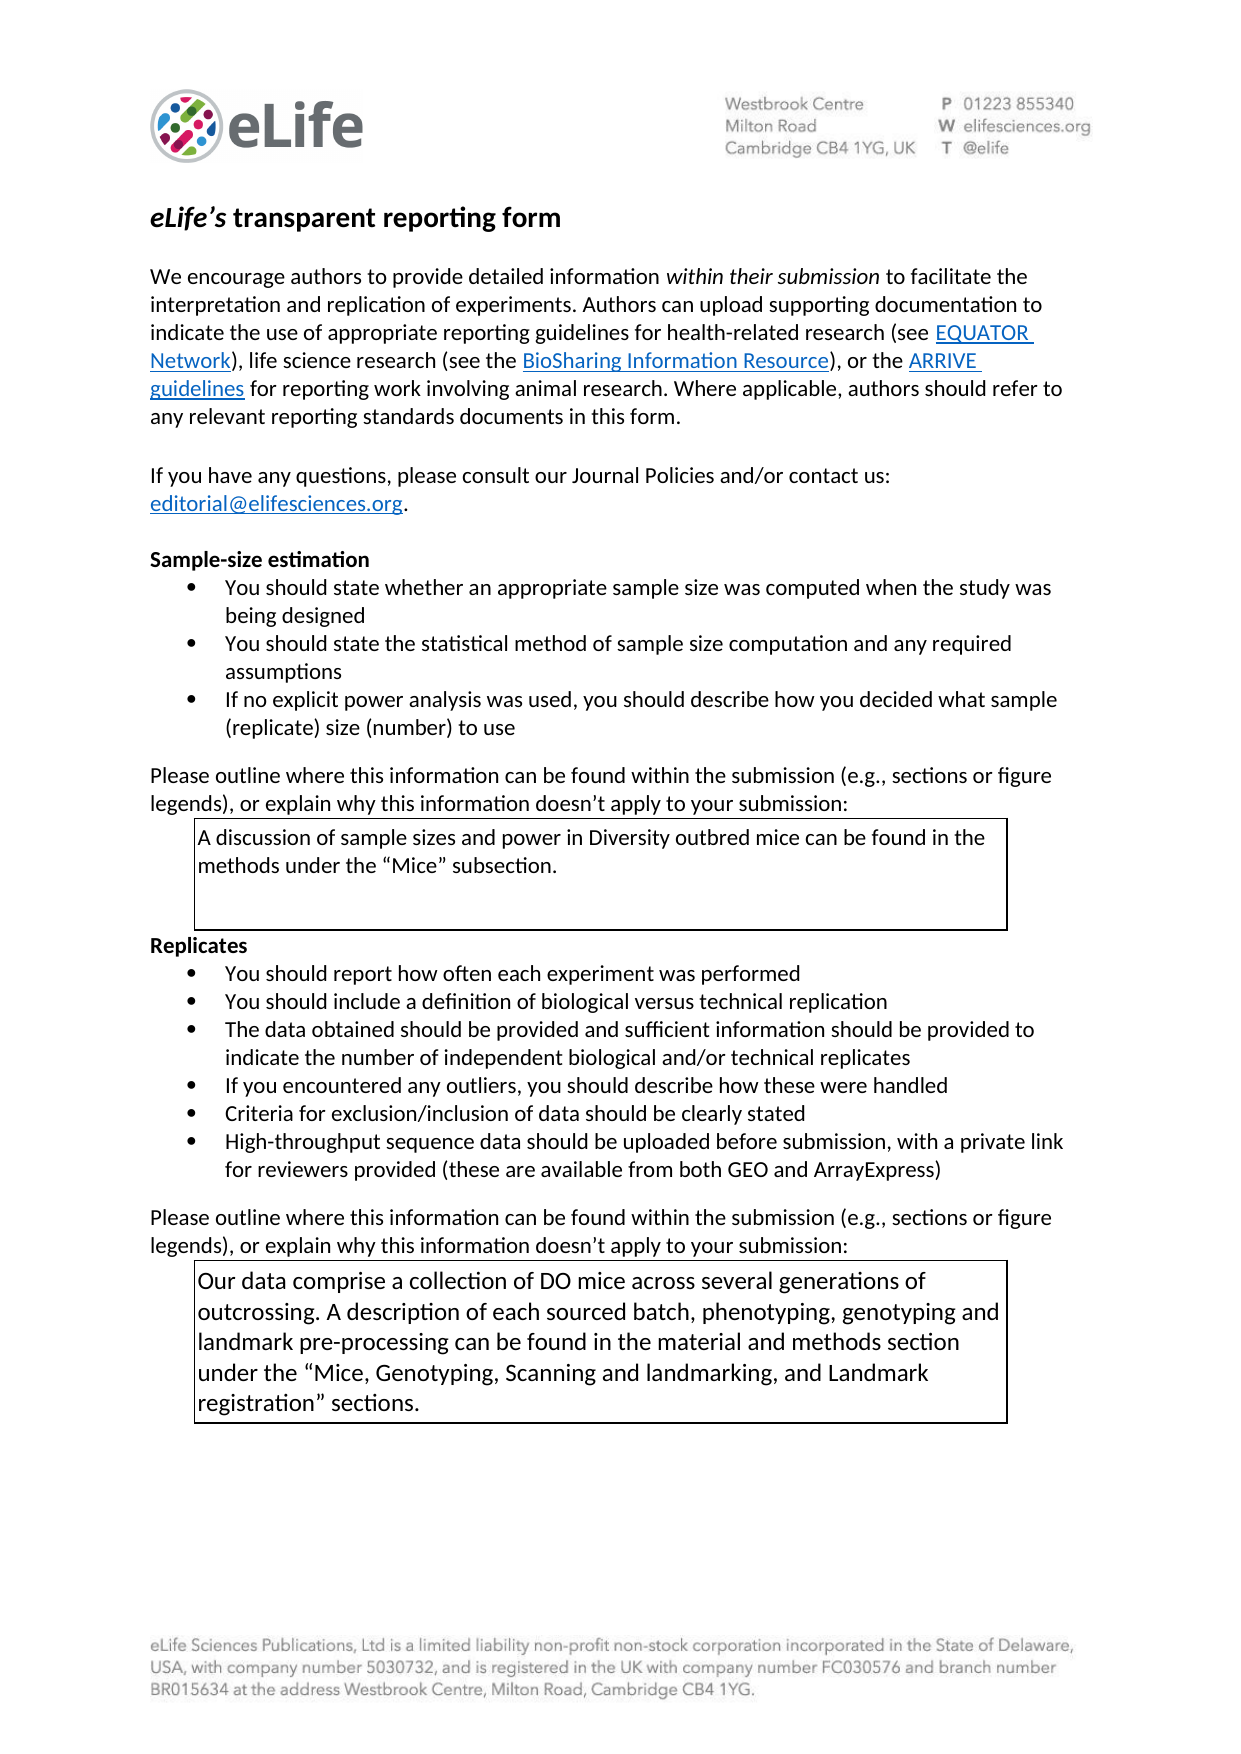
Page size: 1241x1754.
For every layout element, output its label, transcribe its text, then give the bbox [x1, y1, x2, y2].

text We encourage authors to provide detailed information within their submission to facilitate the interpretation and replication of experiments. Authors can upload supporting documentation to indicate the use of appropriate reporting guidelines for health-related research (see EQUATOR Network), life science research (see the BioSharing Information Resource), or the ARRIVE guidelines for reporting work involving animal research. Where applicable, authors should refer to any relevant reporting standards documents in this form. [150, 262, 1090, 430]
text Sample-size estimation [150, 545, 1090, 573]
text A discussion of sample sizes and power in Diversity outbred mice can be found in the methods under the “Mice” subsection. [195, 821, 1006, 881]
picture [683, 16, 1240, 188]
text Our data comprise a collection of DO mice across several generations of outcrossing. A description of each sourced batch, phenotyping, genotyping and landmark pre-processing can be found in the material and methods section under the “Mice, Genotyping, Scanning and landmarking, and Landmark registration” sections. [195, 1263, 1006, 1420]
text eLife’s transparent reporting form [150, 199, 1090, 234]
list High-throughput sequence data should be uploaded before submission, with a private link for reviewers provided (these are available from both GEO and ArrayExpress) [187, 1127, 1090, 1183]
list You should state the statistical method of sample size computation and any required assumptions [187, 629, 1090, 685]
text Replicates [150, 846, 1090, 959]
list The data obtained should be provided and sufficient information should be provided to indicate the number of independent biological and/or technical replicates [187, 1015, 1090, 1071]
list You should include a definition of biological versus technical replication [187, 987, 1090, 1015]
list If you encountered any outliers, you should describe how these were handled [187, 1071, 1090, 1099]
list Criteria for exclusion/inclusion of data should be clearly stated [187, 1099, 1090, 1127]
picture [150, 89, 363, 163]
list You should state whether an appropriate sample size was computed when the study was being designed [187, 573, 1090, 629]
list You should report how often each experiment was performed [187, 959, 1090, 987]
picture [0, 1593, 1241, 1713]
list If no explicit power analysis was used, you should describe how you decided what sample (replicate) size (number) to use [187, 685, 1090, 741]
text If you have any questions, please consult our Journal Policies and/or contact us: editorial@elifesciences.org. [150, 461, 1090, 517]
